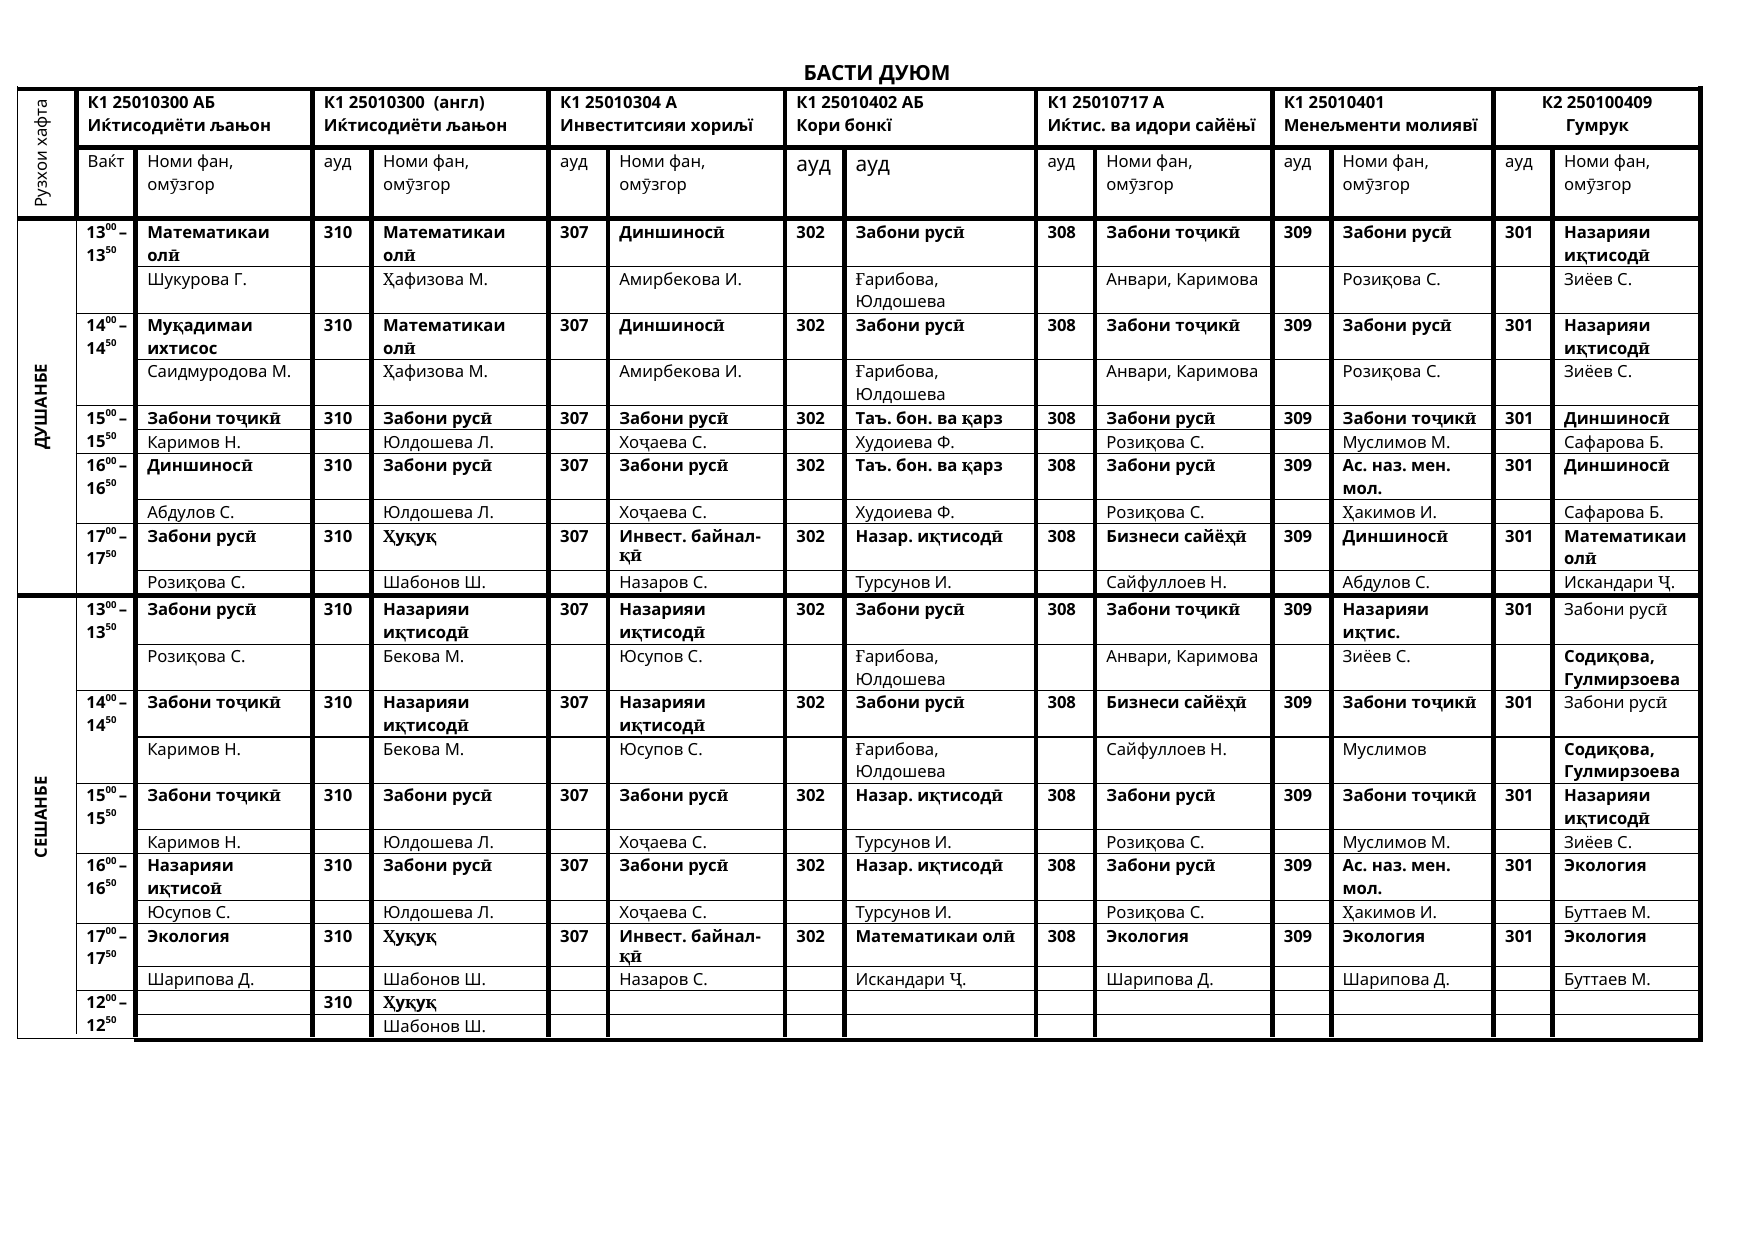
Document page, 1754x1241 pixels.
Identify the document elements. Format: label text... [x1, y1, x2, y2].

table_cell [1038, 830, 1093, 853]
table_cell Диншиносӣ [1555, 454, 1698, 499]
table_cell ДУШАНБЕ [18, 221, 76, 593]
table_cell Назарияи иқтисодӣ [610, 598, 783, 643]
table_cell [1334, 991, 1491, 1014]
table_cell 310 [315, 924, 369, 966]
table_cell Забони русӣ [610, 454, 783, 499]
table_cell [315, 360, 369, 405]
table_cell 309 [1275, 524, 1329, 569]
table_cell [551, 830, 606, 853]
table_cell Номи фан, омӯзгор Ауд. 303 [138, 150, 310, 216]
table_cell [1038, 1015, 1093, 1037]
table_cell Назарияи иқтисодӣ [610, 691, 783, 736]
table_cell Номи фан, омӯзгор [374, 150, 546, 216]
table_cell Юлдошева Л. [374, 901, 546, 923]
table_cell [315, 267, 369, 312]
table_cell 310 [315, 854, 369, 899]
table_cell Ғарибова, Юлдошева [847, 645, 1034, 690]
table_header К1 25010300 (англ) Иќтисодиёти љањон [315, 91, 546, 145]
table_cell Назаров С. [610, 571, 783, 593]
table_cell Ас. наз. мен. мол. [1334, 454, 1491, 499]
table_cell Розиқова С. [1097, 430, 1270, 453]
table_cell Зиёев С. [1555, 830, 1698, 853]
table_cell 308 [1038, 454, 1093, 499]
table_cell 1400 – 1450 [77, 691, 133, 783]
table_cell 308 [1038, 691, 1093, 736]
table_cell Розиқова С. [138, 571, 310, 593]
table_cell Забони русӣ [1555, 691, 1698, 736]
table_cell [1275, 430, 1329, 453]
table_cell 307 [551, 454, 606, 499]
table_cell [1275, 967, 1329, 990]
table_cell [1038, 967, 1093, 990]
table_cell Каримов Н. [138, 738, 310, 783]
table_cell 307 [551, 524, 606, 569]
table_cell [551, 360, 606, 405]
table_cell Юлдошева Л. [374, 430, 546, 453]
table_cell 302 [787, 406, 842, 429]
table_cell Юлдошева Л. [374, 500, 546, 523]
table_cell 301 [1496, 524, 1550, 569]
table_cell [1038, 571, 1093, 593]
table_cell [1496, 500, 1550, 523]
table_cell Назарияи иқтисодӣ [1555, 314, 1698, 359]
table_cell Назарияи иқтисодӣ [374, 598, 546, 643]
table_cell Математикаи олӣ [1555, 524, 1698, 569]
table_cell Абдулов С. [1334, 571, 1491, 593]
table_cell 301 [1496, 784, 1550, 829]
table_cell Диншиносӣ [138, 454, 310, 499]
table_cell ауд [787, 150, 842, 216]
table_cell 307 [551, 691, 606, 736]
table_cell 302 [787, 221, 842, 266]
table_cell [610, 1015, 783, 1037]
table_cell [315, 901, 369, 923]
table_cell Забони тоҷикӣ [1334, 691, 1491, 736]
table_cell Юлдошева Л. [374, 830, 546, 853]
table_cell [1555, 1015, 1698, 1037]
table_cell [315, 967, 369, 990]
table_cell [551, 645, 606, 690]
table_cell Экология [1097, 924, 1270, 966]
table_cell Искандари Ҷ. [847, 967, 1034, 990]
table_cell Розиқова С. [1097, 500, 1270, 523]
table_cell 1400 – 1450 [77, 314, 133, 405]
table_cell Математикаи олӣ [138, 221, 310, 266]
table_cell Ҳафизова М. [374, 267, 546, 312]
table_cell Инвест. байнал-қӣ [610, 524, 783, 569]
table_cell Забони тоҷикӣ [138, 691, 310, 736]
table_cell [1038, 991, 1093, 1014]
table_cell Назарияи иқтис. [1334, 598, 1491, 643]
table_cell Номи фан, омӯзгор [1334, 150, 1491, 216]
table_cell [1275, 991, 1329, 1014]
table_cell [1496, 571, 1550, 593]
table_cell Забони тоҷикӣ [1334, 406, 1491, 429]
table_header К1 25010304 А Инвеститсияи хориљї [551, 91, 783, 145]
table_cell Худоиева Ф. [847, 430, 1034, 453]
table_cell Шарипова Д. [1097, 967, 1270, 990]
table_cell Каримов Н. [138, 830, 310, 853]
table_cell Муқадимаи ихтисос [138, 314, 310, 359]
table_cell 310 [315, 221, 369, 266]
table_cell [315, 830, 369, 853]
table_cell Розиқова С. [1097, 901, 1270, 923]
table_cell [787, 360, 842, 405]
table_header К2 250100409 Гумрук [1496, 91, 1698, 145]
table_cell Забони тоҷикӣ [138, 406, 310, 429]
table_cell [551, 738, 606, 783]
table_cell 307 [551, 406, 606, 429]
table_header К1 25010717 А Иќтис. ва идори сайёњї [1038, 91, 1270, 145]
table_cell Забони русӣ [1097, 406, 1270, 429]
table_cell Забони русӣ [610, 854, 783, 899]
table_cell Назар. иқтисодӣ [847, 784, 1034, 829]
table_cell Сафарова Б. [1555, 500, 1698, 523]
table_header К1 25010300 АБ Иќтисодиёти љањон [79, 91, 310, 145]
table_cell Забони русӣ [847, 598, 1034, 643]
table_cell 310 [315, 691, 369, 736]
table_cell 307 [551, 221, 606, 266]
table_cell 309 [1275, 924, 1329, 966]
table_cell [787, 991, 842, 1014]
table_cell Зиёев С. [1555, 267, 1698, 312]
table_cell 307 [551, 314, 606, 359]
table_cell Назарияи иқтисодӣ [1555, 784, 1698, 829]
table_cell 301 [1496, 691, 1550, 736]
table_cell [1038, 645, 1093, 690]
table_cell Розиқова С. [1334, 267, 1491, 312]
table_cell [1275, 267, 1329, 312]
table_cell 308 [1038, 406, 1093, 429]
table_cell Розиқова С. [138, 645, 310, 690]
table_cell 1200 – 1250 [76, 991, 133, 1037]
table_cell Хоҷаева С. [610, 901, 783, 923]
table_cell [1038, 738, 1093, 783]
table_cell [1496, 430, 1550, 453]
table_cell [1555, 991, 1698, 1014]
table_cell [1038, 901, 1093, 923]
table_cell Искандари Ҷ. [1555, 571, 1698, 593]
table_cell 309 [1275, 598, 1329, 643]
table_cell Бекова М. [374, 645, 546, 690]
table_cell Забони тоҷикӣ [1097, 221, 1270, 266]
table_cell [551, 1015, 606, 1037]
table_cell ауд [1496, 150, 1550, 216]
table_cell Амирбекова И. [610, 360, 783, 405]
table_cell [138, 991, 310, 1014]
table_cell Ҳафизова М. [374, 360, 546, 405]
table_cell Забони русӣ [847, 314, 1034, 359]
table_cell Диншиносӣ [610, 221, 783, 266]
table_cell Номи фан, омӯзгор [1555, 150, 1698, 216]
table_cell Сафарова Б. [1555, 430, 1698, 453]
table_cell Ваќт [79, 150, 133, 216]
table_cell Юсупов С. [138, 901, 310, 923]
table_cell 307 [551, 924, 606, 966]
table_cell Буттаев М. [1555, 967, 1698, 990]
table_cell [1038, 500, 1093, 523]
table_cell [551, 500, 606, 523]
table_cell Бизнеси сайёҳӣ [1097, 691, 1270, 736]
table_cell Назаров С. [610, 967, 783, 990]
table_cell Забони русӣ [374, 406, 546, 429]
table_cell 309 [1275, 314, 1329, 359]
table_cell 1600 – 1650 [77, 454, 133, 523]
table_cell 309 [1275, 454, 1329, 499]
table_cell 301 [1496, 406, 1550, 429]
table_cell Саидмуродова М. [138, 360, 310, 405]
table_cell [787, 645, 842, 690]
table_header Рузхои хафта [18, 91, 74, 216]
table_cell 310 [315, 784, 369, 829]
table_cell Муслимов М. [1334, 430, 1491, 453]
table_cell [787, 738, 842, 783]
table_cell Забони тоҷикӣ [1334, 784, 1491, 829]
table_cell [787, 430, 842, 453]
table_cell [1496, 991, 1550, 1014]
table_cell [1275, 360, 1329, 405]
table_cell [787, 967, 842, 990]
table_cell [1275, 571, 1329, 593]
table_cell 310 [315, 454, 369, 499]
table_cell [1275, 500, 1329, 523]
table_cell Диншиносӣ [1334, 524, 1491, 569]
table_cell 1700 – 1750 [77, 524, 133, 593]
table_cell Шарипова Д. [138, 967, 310, 990]
table_cell 310 [315, 991, 369, 1014]
table_cell Сайфуллоев Н. [1097, 571, 1270, 593]
table_cell Хоҷаева С. [610, 430, 783, 453]
table_cell [1496, 967, 1550, 990]
table_cell 1500 – 1550 [77, 406, 133, 453]
table_cell ауд [847, 150, 1034, 216]
table_cell Забони русӣ [1097, 784, 1270, 829]
table_cell Назарияи иқтисодӣ [1555, 221, 1698, 266]
table_cell Забони русӣ [374, 454, 546, 499]
table_cell Забони русӣ [374, 784, 546, 829]
table_cell Сайфуллоев Н. [1097, 738, 1270, 783]
table_cell [551, 430, 606, 453]
table_cell Анвари, Каримова [1097, 360, 1270, 405]
table_cell Ғарибова, Юлдошева [847, 267, 1034, 312]
table_cell Анвари, Каримова [1097, 645, 1270, 690]
table_cell 309 [1275, 406, 1329, 429]
table_cell 308 [1038, 854, 1093, 899]
table_cell Амирбекова И. [610, 267, 783, 312]
table_cell ауд [551, 150, 606, 216]
table_cell Забони тоҷикӣ [1097, 598, 1270, 643]
table_cell Шукурова Г. [138, 267, 310, 312]
table_cell Забони русӣ [138, 524, 310, 569]
table_cell 308 [1038, 924, 1093, 966]
table_cell Бекова М. [374, 738, 546, 783]
table_cell 308 [1038, 221, 1093, 266]
table_cell 301 [1496, 598, 1550, 643]
table_cell Шабонов Ш. [374, 967, 546, 990]
table_cell Забони русӣ [1555, 598, 1698, 643]
table_cell Таъ. бон. ва қарз [847, 406, 1034, 429]
table_cell 301 [1496, 924, 1550, 966]
table_cell Ҳакимов И. [1334, 901, 1491, 923]
table_cell 310 [315, 524, 369, 569]
table_cell [1275, 830, 1329, 853]
table_cell Номи фан, омӯзгор [610, 150, 783, 216]
table_cell [551, 901, 606, 923]
table_cell Экология [1555, 924, 1698, 966]
table_cell Содиқова, Гулмирзоева [1555, 645, 1698, 690]
table_cell Турсунов И. [847, 901, 1034, 923]
table_cell ауд [1038, 150, 1093, 216]
table_cell Забони русӣ [138, 598, 310, 643]
table_cell [551, 267, 606, 312]
table_cell ауд [1275, 150, 1329, 216]
table_cell Забони русӣ [847, 691, 1034, 736]
table_cell [1496, 267, 1550, 312]
table_cell Забони тоҷикӣ [138, 784, 310, 829]
table_cell Назарияи иқтисоӣ [138, 854, 310, 899]
table_cell [610, 991, 783, 1014]
table_cell [1038, 360, 1093, 405]
table_cell [787, 571, 842, 593]
table_cell Инвест. байнал-қӣ [610, 924, 783, 966]
table_cell [315, 571, 369, 593]
table_cell Математикаи олӣ [374, 221, 546, 266]
table_cell 309 [1275, 221, 1329, 266]
table_cell Зиёев С. [1555, 360, 1698, 405]
table_cell 302 [787, 691, 842, 736]
table_cell [315, 1015, 369, 1037]
table_cell Ҳуқуқ [374, 991, 546, 1014]
table_cell Абдулов С. [138, 500, 310, 523]
table_cell Забони русӣ [1097, 854, 1270, 899]
table_header К1 25010402 АБ Кори бонкї [787, 91, 1034, 145]
table_cell [315, 430, 369, 453]
table_cell Назар. иқтисодӣ [847, 854, 1034, 899]
table_cell ауд [315, 150, 369, 216]
table_cell 1600 – 1650 [77, 854, 133, 923]
table_cell 307 [551, 784, 606, 829]
table_cell 310 [315, 598, 369, 643]
table_cell Ас. наз. мен. мол. [1334, 854, 1491, 899]
table_cell Шабонов Ш. [374, 571, 546, 593]
table_cell Хоҷаева С. [610, 500, 783, 523]
table_cell 307 [551, 598, 606, 643]
table_cell [787, 267, 842, 312]
table_cell [847, 991, 1034, 1014]
table_cell Забони русӣ [610, 784, 783, 829]
table_cell 309 [1275, 784, 1329, 829]
table_cell 302 [787, 454, 842, 499]
table_cell 302 [787, 784, 842, 829]
table_cell [1275, 738, 1329, 783]
table_cell 1300 – 1350 [77, 598, 133, 690]
table_cell [1496, 738, 1550, 783]
table_cell 302 [787, 598, 842, 643]
table_cell 1500 – 1550 [77, 784, 133, 853]
table_cell Муслимов М. [1334, 830, 1491, 853]
table_cell 308 [1038, 598, 1093, 643]
table_header К1 25010401 Менељменти молиявї [1275, 91, 1491, 145]
table_cell Юсупов С. [610, 645, 783, 690]
table_cell 301 [1496, 221, 1550, 266]
table_cell Ғарибова, Юлдошева [847, 738, 1034, 783]
table_cell Забони русӣ [1334, 221, 1491, 266]
table_cell 302 [787, 854, 842, 899]
table_cell Шабонов Ш. [374, 1015, 546, 1037]
table_cell [1097, 1015, 1270, 1037]
table_cell СЕШАНБЕ [18, 598, 76, 1037]
table_cell Худоиева Ф. [847, 500, 1034, 523]
table_cell Анвари, Каримова [1097, 267, 1270, 312]
table_cell Турсунов И. [847, 571, 1034, 593]
table_cell [1275, 645, 1329, 690]
table_cell Содиқова, Гулмирзоева [1555, 738, 1698, 783]
table_cell [787, 500, 842, 523]
table_cell [1275, 1015, 1329, 1037]
table_cell Экология [1334, 924, 1491, 966]
table_cell Розиқова С. [1097, 830, 1270, 853]
table_cell Ҳакимов И. [1334, 500, 1491, 523]
table_cell Назарияи иқтисодӣ [374, 691, 546, 736]
table_cell Математикаи олӣ [374, 314, 546, 359]
table_cell [787, 901, 842, 923]
table_cell Номи фан, омӯзгор [1097, 150, 1270, 216]
table_cell 310 [315, 314, 369, 359]
table_cell [1038, 267, 1093, 312]
table_cell 309 [1275, 854, 1329, 899]
table_cell [1038, 430, 1093, 453]
table_cell Забони тоҷикӣ [1097, 314, 1270, 359]
table_cell 307 [551, 854, 606, 899]
table_cell [1496, 645, 1550, 690]
table_cell Хоҷаева С. [610, 830, 783, 853]
text БАСТИ ДУЮМ [18, 58, 1736, 86]
table_cell Диншиносӣ [610, 314, 783, 359]
table_cell 308 [1038, 524, 1093, 569]
table_cell [847, 1015, 1034, 1037]
table_cell Забони русӣ [374, 854, 546, 899]
table_cell Математикаи олӣ [847, 924, 1034, 966]
table_cell 301 [1496, 454, 1550, 499]
table_cell 308 [1038, 314, 1093, 359]
table_cell Забони русӣ [610, 406, 783, 429]
table_cell [138, 1015, 310, 1037]
table_cell Ҳуқуқ [374, 924, 546, 966]
table_cell [1334, 1015, 1491, 1037]
table_cell 309 [1275, 691, 1329, 736]
table_cell [787, 1015, 842, 1037]
table_cell [1496, 830, 1550, 853]
table_cell [315, 500, 369, 523]
table_cell Муслимов [1334, 738, 1491, 783]
table_cell Забони русӣ [1334, 314, 1491, 359]
table_cell 308 [1038, 784, 1093, 829]
table_cell Забони русӣ [847, 221, 1034, 266]
table_cell Назар. иқтисодӣ [847, 524, 1034, 569]
table_cell Каримов Н. [138, 430, 310, 453]
table_cell Экология [138, 924, 310, 966]
table_cell 1700 – 1750 [77, 924, 133, 990]
table_cell Юсупов С. [610, 738, 783, 783]
table_cell Турсунов И. [847, 830, 1034, 853]
table_cell 302 [787, 524, 842, 569]
table_cell 1300 – 1350 [77, 221, 133, 312]
table_cell Диншиносӣ [1555, 406, 1698, 429]
table_cell 302 [787, 314, 842, 359]
table_cell Розиқова С. [1334, 360, 1491, 405]
table_cell [315, 738, 369, 783]
table_cell [787, 830, 842, 853]
table_cell Ғарибова, Юлдошева [847, 360, 1034, 405]
table_cell [551, 571, 606, 593]
table_cell [1275, 901, 1329, 923]
table_cell [1097, 991, 1270, 1014]
table_cell Буттаев М. [1555, 901, 1698, 923]
table_cell Забони русӣ [1097, 454, 1270, 499]
table_cell Бизнеси сайёҳӣ [1097, 524, 1270, 569]
table_cell 301 [1496, 854, 1550, 899]
table_cell Таъ. бон. ва қарз [847, 454, 1034, 499]
table_cell 301 [1496, 314, 1550, 359]
table_cell [1496, 360, 1550, 405]
table_cell [1496, 901, 1550, 923]
table_cell Зиёев С. [1334, 645, 1491, 690]
table_cell [1496, 1015, 1550, 1037]
table_cell Шарипова Д. [1334, 967, 1491, 990]
table_cell 310 [315, 406, 369, 429]
table_cell [551, 967, 606, 990]
table_cell [551, 991, 606, 1014]
table_cell Экология [1555, 854, 1698, 899]
table_cell 302 [787, 924, 842, 966]
table_cell [315, 645, 369, 690]
table_cell Ҳуқуқ [374, 524, 546, 569]
